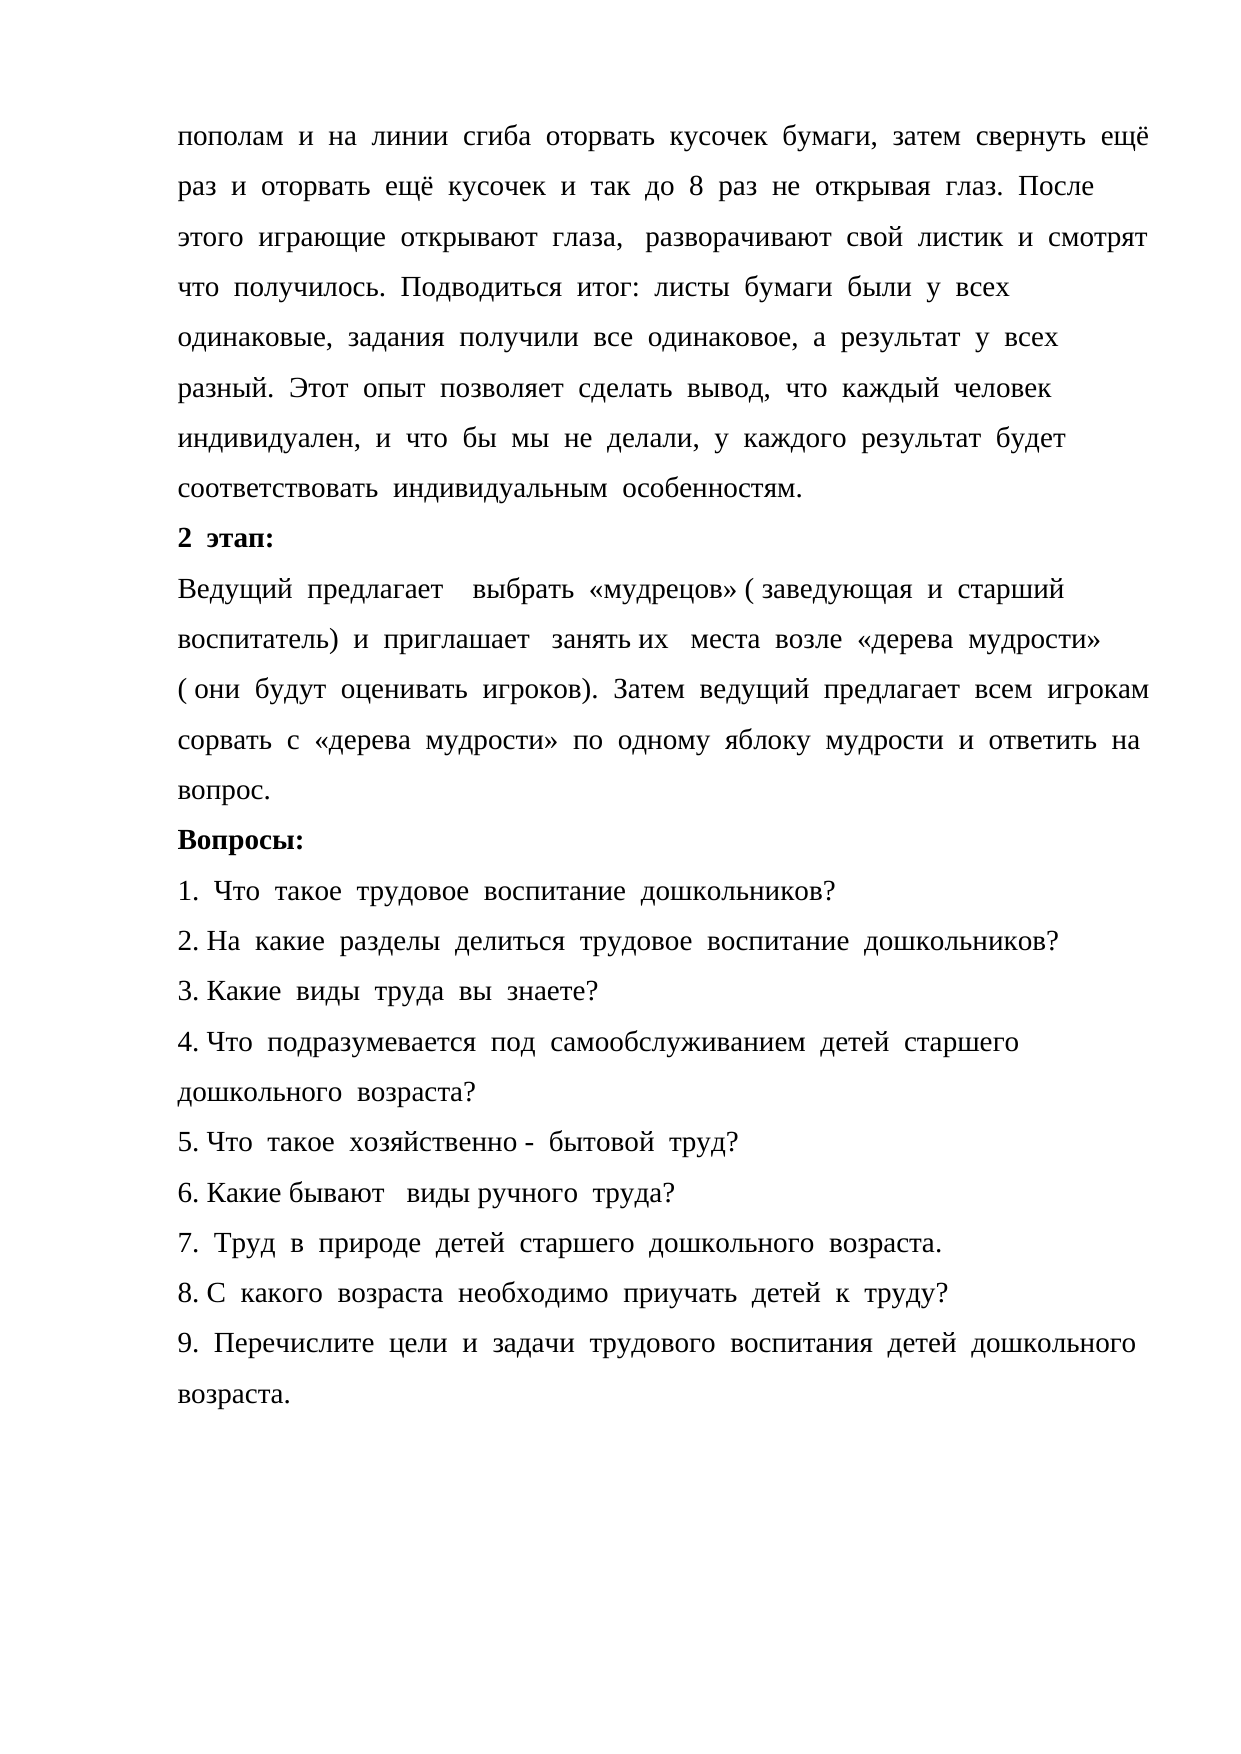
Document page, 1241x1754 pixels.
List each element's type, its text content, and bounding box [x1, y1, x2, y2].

text 2 этап: [177, 521, 1152, 554]
text Ведущий предлагает выбрать «мудрецов» ( заведующая и старший воспитатель) и приглашает занять их места возле «дерева мудрости» ( они будут оценивать игроков). Затем ведущий предлагает всем игрокам сорвать с «дерева мудрости» по одному яблоку мудрости и ответить на вопрос. [177, 571, 1152, 806]
text 3. Какие виды труда вы знаете? [177, 973, 1152, 1007]
text Вопросы: [177, 822, 1152, 856]
text 5. Что такое хозяйственно - бытовой труд? [177, 1124, 1152, 1158]
text 1. Что такое трудовое воспитание дошкольников? [177, 873, 1152, 906]
text 9. Перечислите цели и задачи трудового воспитания детей дошкольного возраста. [177, 1326, 1152, 1409]
text 6. Какие бывают виды ручного труда? [177, 1175, 1152, 1208]
text 2. На какие разделы делиться трудовое воспитание дошкольников? [177, 923, 1152, 957]
text 4. Что подразумевается под самообслуживанием детей старшего дошкольного возраста? [177, 1024, 1152, 1108]
text 8. С какого возраста необходимо приучать детей к труду? [177, 1275, 1152, 1309]
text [177, 118, 1152, 504]
text 7. Труд в природе детей старшего дошкольного возраста. [177, 1225, 1152, 1258]
